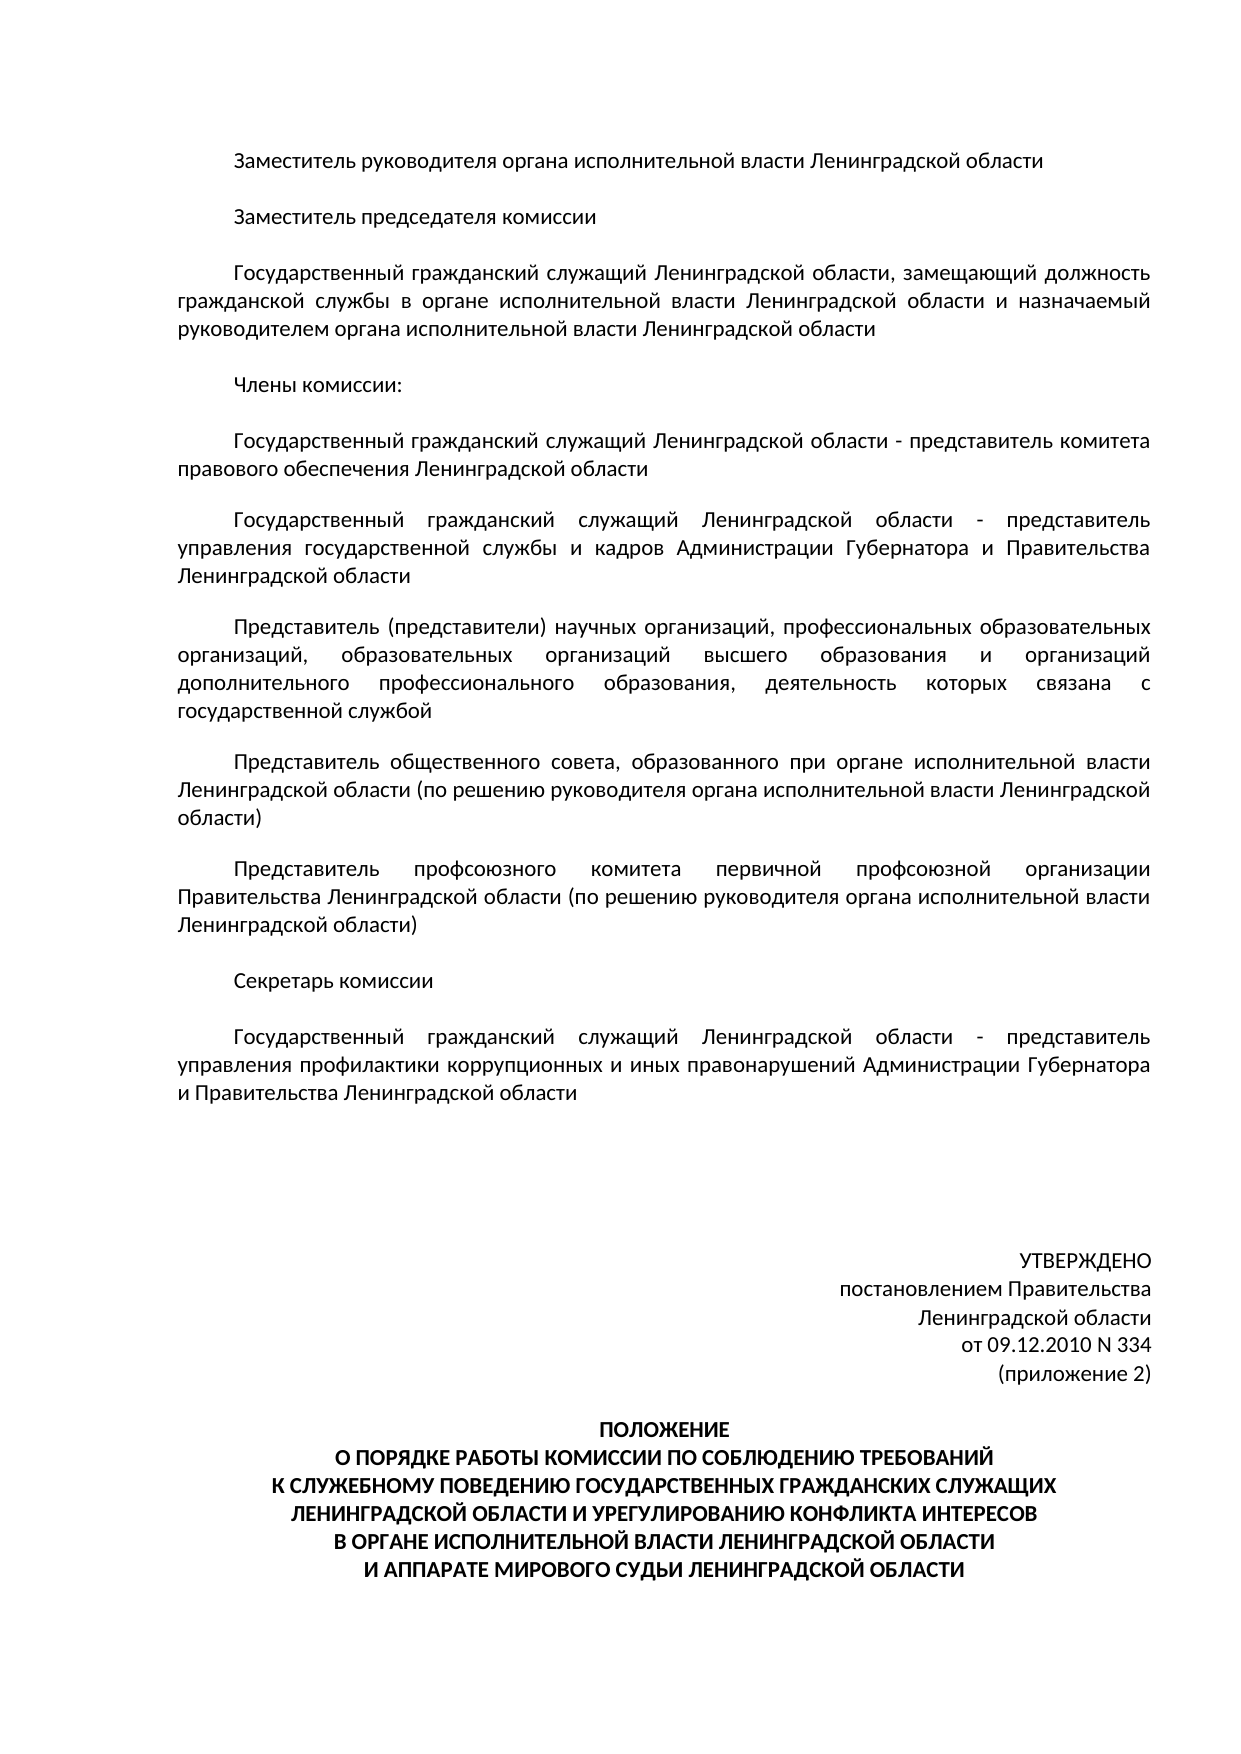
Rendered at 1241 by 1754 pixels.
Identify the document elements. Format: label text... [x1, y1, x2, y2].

text Государственный гражданский служащий Ленинградской области, замещающий должность гражданской службы в органе исполнительной власти Ленинградской области и назначаемый руководителем органа исполнительной власти Ленинградской области [177, 258, 1152, 342]
text (приложение 2) [177, 1359, 1152, 1387]
text Заместитель председателя комиссии [177, 202, 1152, 230]
text Ленинградской области [177, 1303, 1152, 1331]
text Представитель профсоюзного комитета первичной профсоюзной организации Правительства Ленинградской области (по решению руководителя органа исполнительной власти Ленинградской области) [177, 854, 1152, 938]
text Секретарь комиссии [177, 966, 1152, 994]
text Государственный гражданский служащий Ленинградской области - представитель комитета правового обеспечения Ленинградской области [177, 426, 1152, 482]
text УТВЕРЖДЕНО [177, 1247, 1152, 1274]
title ЛЕНИНГРАДСКОЙ ОБЛАСТИ И УРЕГУЛИРОВАНИЮ КОНФЛИКТА ИНТЕРЕСОВ [177, 1499, 1152, 1527]
text Представитель общественного совета, образованного при органе исполнительной власти Ленинградской области (по решению руководителя органа исполнительной власти Ленинградской области) [177, 747, 1152, 831]
text Члены комиссии: [177, 370, 1152, 398]
title ПОЛОЖЕНИЕ [177, 1415, 1152, 1443]
text Заместитель руководителя органа исполнительной власти Ленинградской области [177, 146, 1152, 174]
title О ПОРЯДКЕ РАБОТЫ КОМИССИИ ПО СОБЛЮДЕНИЮ ТРЕБОВАНИЙ [177, 1443, 1152, 1471]
text постановлением Правительства [177, 1274, 1152, 1303]
title И АППАРАТЕ МИРОВОГО СУДЬИ ЛЕНИНГРАДСКОЙ ОБЛАСТИ [177, 1555, 1152, 1583]
title К СЛУЖЕБНОМУ ПОВЕДЕНИЮ ГОСУДАРСТВЕННЫХ ГРАЖДАНСКИХ СЛУЖАЩИХ [177, 1471, 1152, 1499]
text Представитель (представители) научных организаций, профессиональных образовательных организаций, образовательных организаций высшего образования и организаций дополнительного профессионального образования, деятельность которых связана с государственной службой [177, 612, 1152, 724]
text Государственный гражданский служащий Ленинградской области - представитель управления профилактики коррупционных и иных правонарушений Администрации Губернатора и Правительства Ленинградской области [177, 1022, 1152, 1106]
text Государственный гражданский служащий Ленинградской области - представитель управления государственной службы и кадров Администрации Губернатора и Правительства Ленинградской области [177, 505, 1152, 589]
title В ОРГАНЕ ИСПОЛНИТЕЛЬНОЙ ВЛАСТИ ЛЕНИНГРАДСКОЙ ОБЛАСТИ [177, 1527, 1152, 1555]
text от 09.12.2010 N 334 [177, 1331, 1152, 1359]
